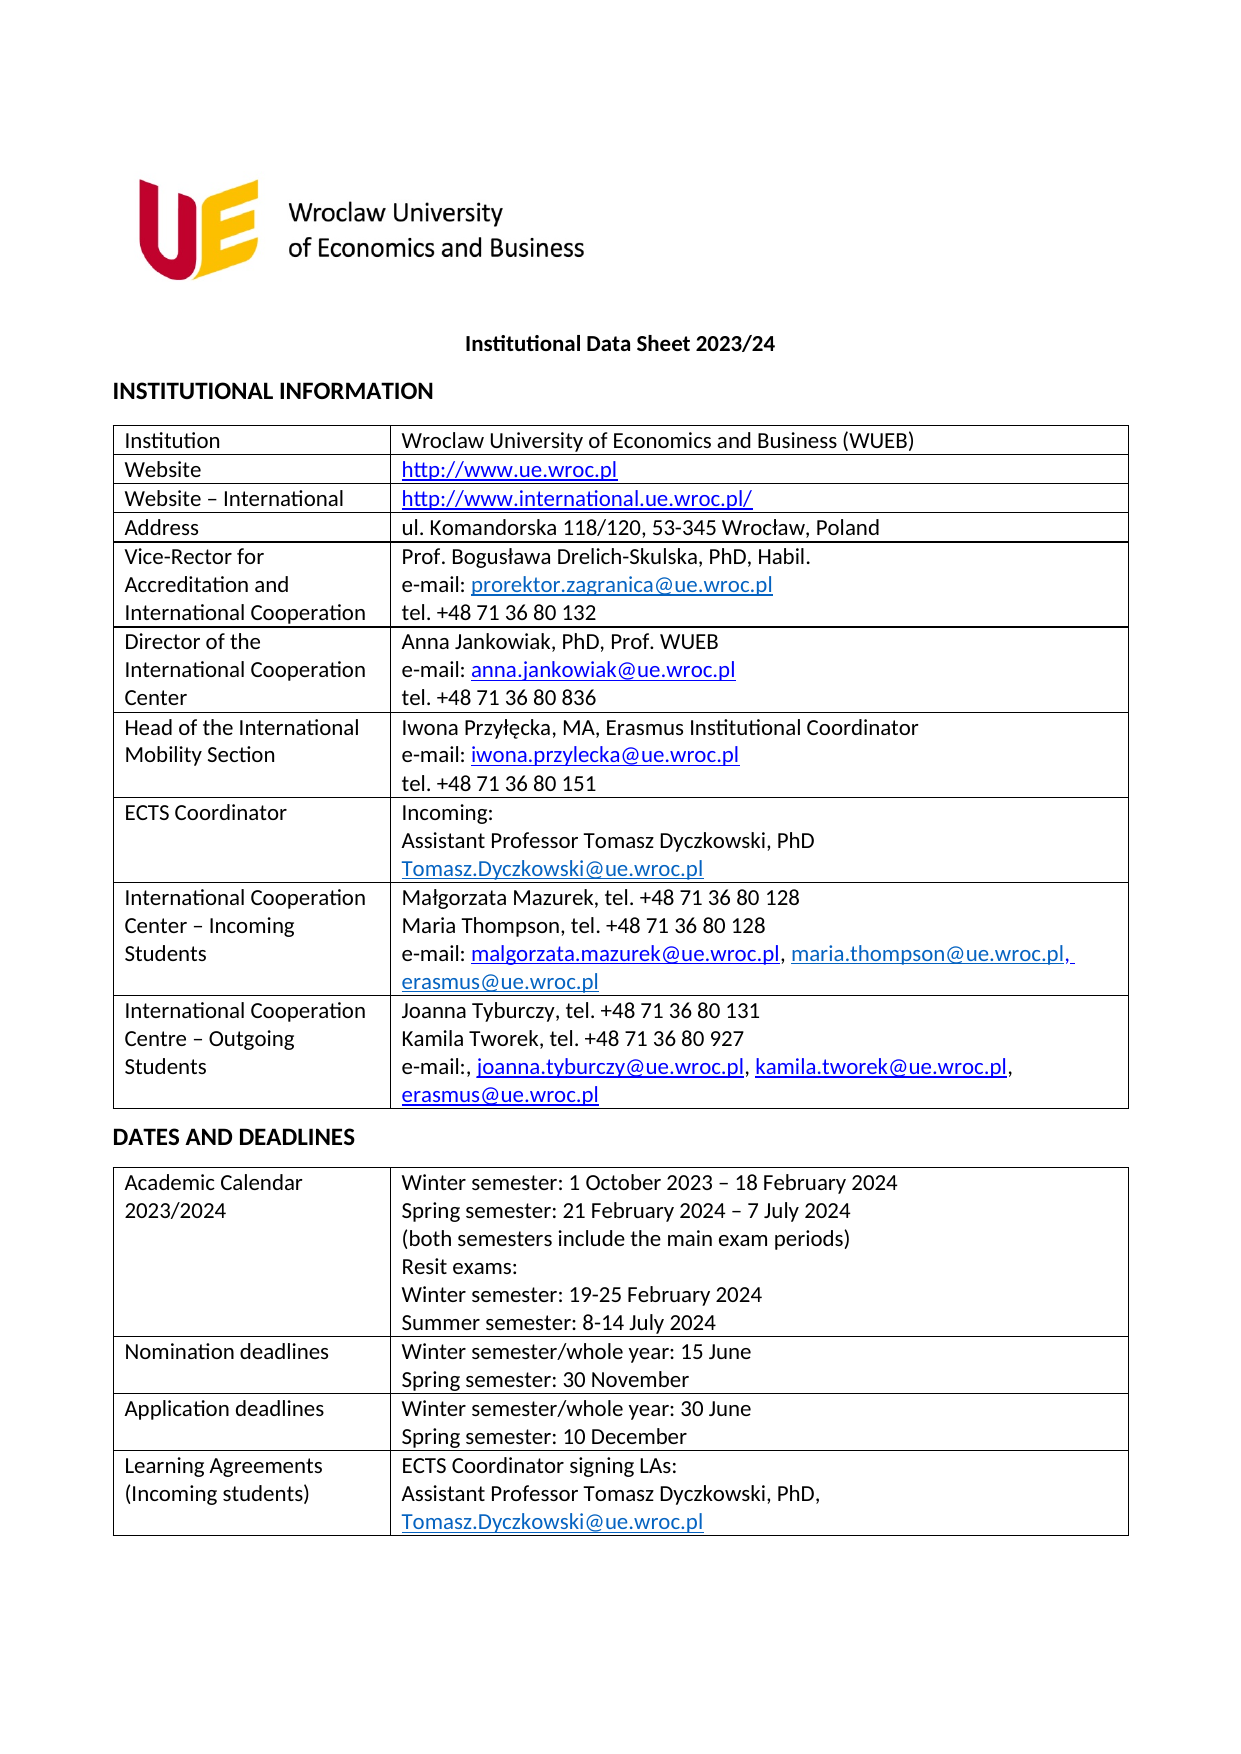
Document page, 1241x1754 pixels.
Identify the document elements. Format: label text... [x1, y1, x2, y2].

text DATES AND DEADLINES [112, 1122, 1128, 1152]
table_header Institution [114, 426, 390, 454]
table_cell International Cooperation Centre – Outgoing Students [114, 996, 390, 1108]
table_cell http://www.international.ue.wroc.pl/ [391, 484, 1128, 512]
text Institutional Data Sheet 2023/24 [112, 329, 1128, 357]
table_cell Website [114, 455, 390, 483]
table_cell Joanna Tyburczy, tel. +48 71 36 80 131 Kamila Tworek, tel. +48 71 36 80 927 e-mail:, joanna.tyburczy@ue.wroc.pl, kamila.tworek@ue.wroc.pl, erasmus@ue.wroc.pl [391, 996, 1128, 1108]
table_cell Nomination deadlines [114, 1337, 390, 1393]
table_header Academic Calendar 2023/2024 [114, 1168, 390, 1336]
picture [112, 150, 611, 310]
table_header Winter semester: 1 October 2023 – 18 February 2024 Spring semester: 21 February 2024 – 7 July 2024 (both semesters include the main exam periods) Resit exams: Winter semester: 19-25 February 2024 Summer semester: 8-14 July 2024 [391, 1168, 1128, 1336]
table_cell Application deadlines [114, 1394, 390, 1450]
table_cell ECTS Coordinator [114, 798, 390, 882]
table_cell Anna Jankowiak, PhD, Prof. WUEB e-mail: anna.jankowiak@ue.wroc.pl tel. +48 71 36 80 836 [391, 628, 1128, 712]
table_cell Address [114, 513, 390, 541]
table_cell Winter semester/whole year: 30 June Spring semester: 10 December [391, 1394, 1128, 1450]
table_cell Małgorzata Mazurek, tel. +48 71 36 80 128 Maria Thompson, tel. +48 71 36 80 128 e-mail: malgorzata.mazurek@ue.wroc.pl, maria.thompson@ue.wroc.pl, erasmus@ue.wroc.pl [391, 883, 1128, 995]
table_cell Iwona Przyłęcka, MA, Erasmus Institutional Coordinator e-mail: iwona.przylecka@ue.wroc.pl tel. +48 71 36 80 151 [391, 713, 1128, 797]
table_cell Learning Agreements (Incoming students) [114, 1451, 390, 1535]
text INSTITUTIONAL INFORMATION [112, 376, 1128, 406]
table_cell ECTS Coordinator signing LAs: Assistant Professor Tomasz Dyczkowski, PhD, Tomasz.Dyczkowski@ue.wroc.pl [391, 1451, 1128, 1535]
table_cell Incoming: Assistant Professor Tomasz Dyczkowski, PhD Tomasz.Dyczkowski@ue.wroc.pl [391, 798, 1128, 882]
table_cell ul. Komandorska 118/120, 53-345 Wrocław, Poland [391, 513, 1128, 541]
table_cell International Cooperation Center – Incoming Students [114, 883, 390, 995]
table_cell http://www.ue.wroc.pl [391, 455, 1128, 483]
table_header Wroclaw University of Economics and Business (WUEB) [391, 426, 1128, 454]
table_cell Head of the International Mobility Section [114, 713, 390, 797]
table_cell Director of the International Cooperation Center [114, 628, 390, 712]
table_cell Website – International [114, 484, 390, 512]
table_cell Winter semester/whole year: 15 June Spring semester: 30 November [391, 1337, 1128, 1393]
table_cell Vice-Rector for Accreditation and International Cooperation [114, 543, 390, 626]
table_cell Prof. Bogusława Drelich-Skulska, PhD, Habil. e-mail: prorektor.zagranica@ue.wroc.pl tel. +48 71 36 80 132 [391, 543, 1128, 626]
